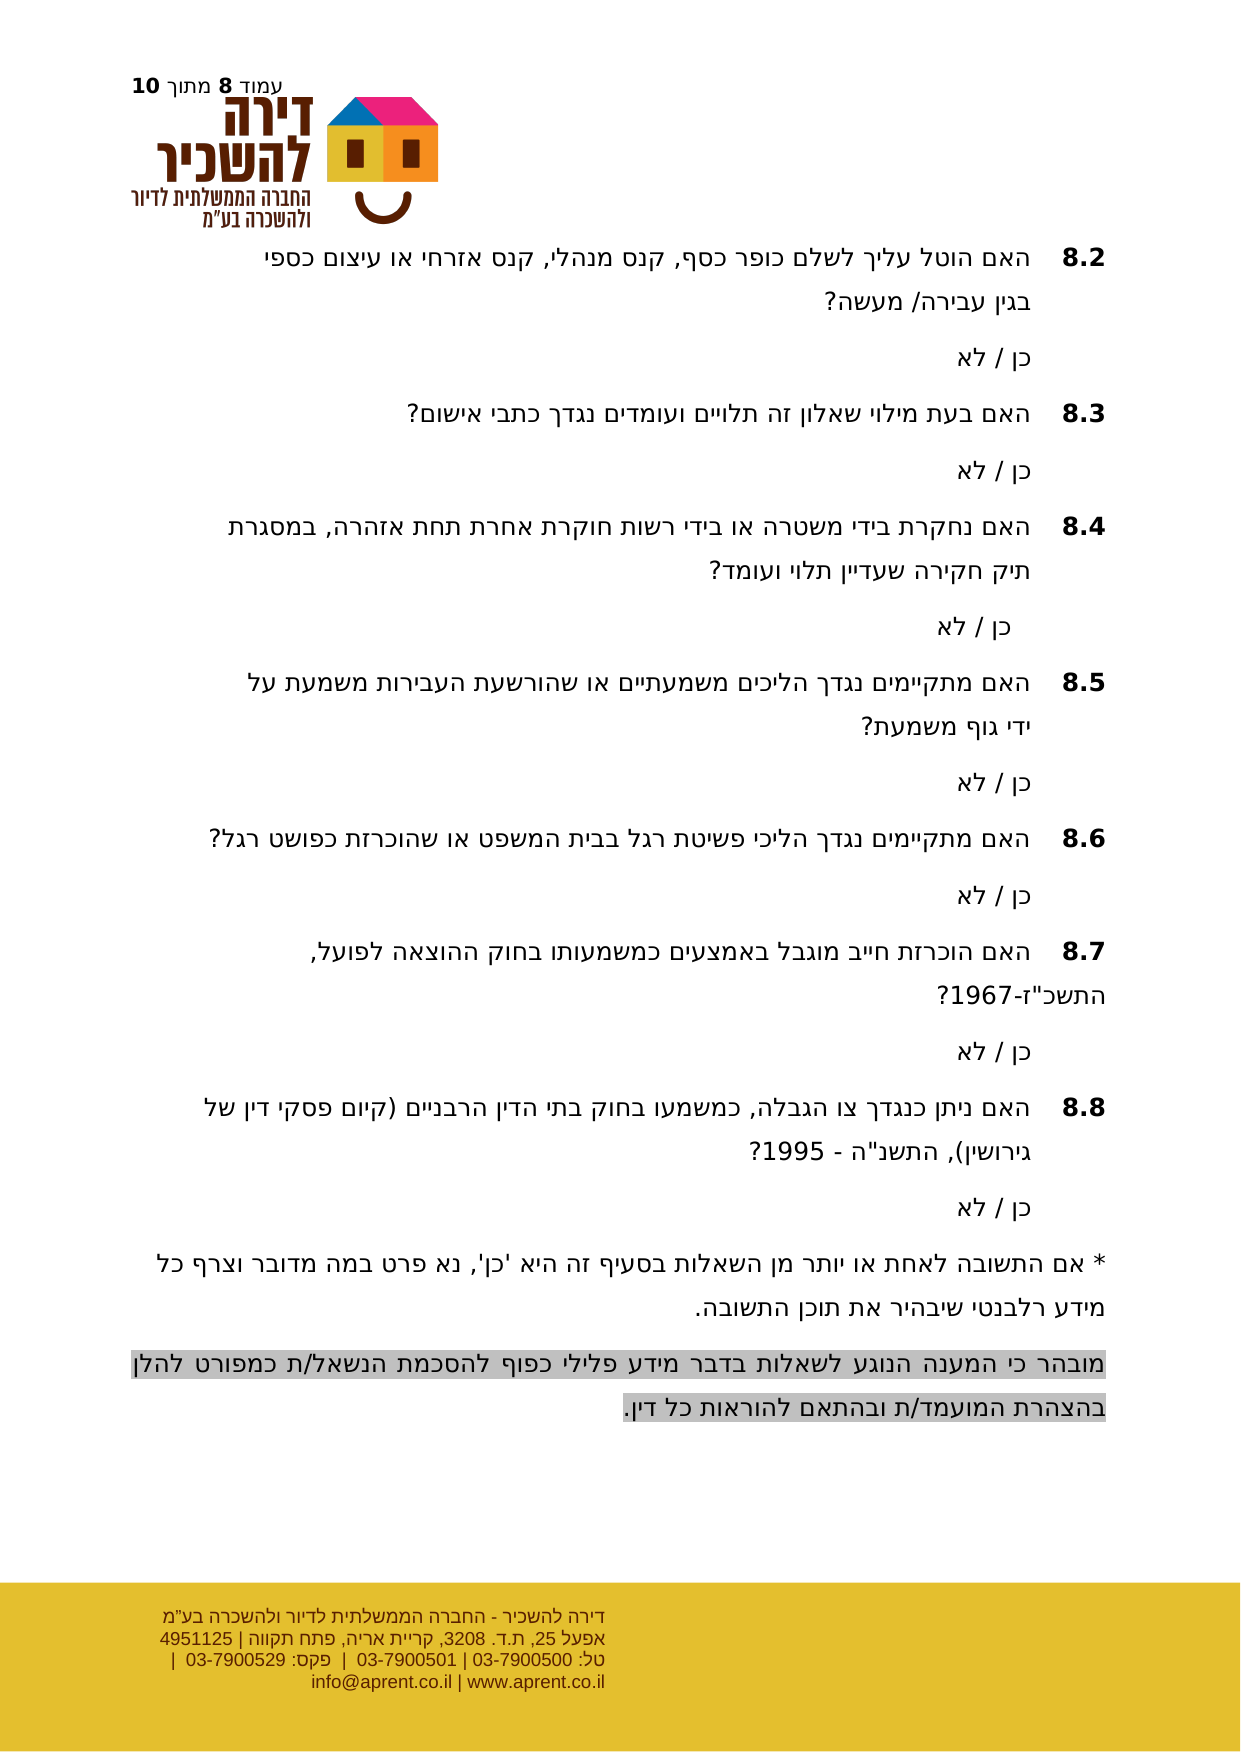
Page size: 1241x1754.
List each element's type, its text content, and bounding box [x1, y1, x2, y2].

text 8.5 האם מתקיימים נגדך הליכים משמעתיים או שהורשעת העבירות משמעת על ידי גוף משמעת? [220, 668, 1106, 741]
picture [131, 97, 439, 228]
text 8.4 האם נחקרת בידי משטרה או בידי רשות חוקרת אחרת תחת אזהרה, במסגרת תיק חקירה שעדיין תלוי ועומד? [220, 512, 1106, 585]
text 8.7 האם הוכרזת חייב מוגבל באמצעים כמשמעותו בחוק ההוצאה לפועל, התשכ"ז-1967? [220, 937, 1106, 1010]
text 8.6 האם מתקיימים נגדך הליכי פשיטת רגל בבית המשפט או שהוכרזת כפושט רגל? [176, 824, 1106, 854]
text 8.3 האם בעת מילוי שאלון זה תלויים ועומדים נגדך כתבי אישום? [220, 399, 1106, 429]
text 8.8 האם ניתן כנגדך צו הגבלה, כמשמעו בחוק בתי הדין הרבניים (קיום פסקי דין של גירושין), התשנ"ה - 1995? [161, 1093, 1106, 1166]
text כן / לא [220, 1037, 1106, 1066]
text כן / לא [220, 881, 1106, 910]
text * אם התשובה לאחת או יותר מן השאלות בסעיף זה היא 'כן', נא פרט במה מדובר וצרף כל מידע רלבנטי שיבהיר את תוכן התשובה. [131, 1249, 1106, 1322]
text כן / לא [220, 343, 1106, 372]
text כן / לא [220, 612, 1106, 641]
text מובהר כי המענה הנוגע לשאלות בדבר מידע פלילי כפוף להסכמת הנשאל/ת כמפורט להלן בהצהרת המועמד/ת ובהתאם להוראות כל דין. [131, 1379, 1106, 1422]
text כן / לא [220, 456, 1106, 485]
text כן / לא [220, 768, 1106, 797]
text כן / לא [220, 1193, 1106, 1222]
text 8.2 האם הוטל עליך לשלם כופר כסף, קנס מנהלי, קנס אזרחי או עיצום כספי בגין עבירה/ מעשה? [220, 243, 1106, 316]
